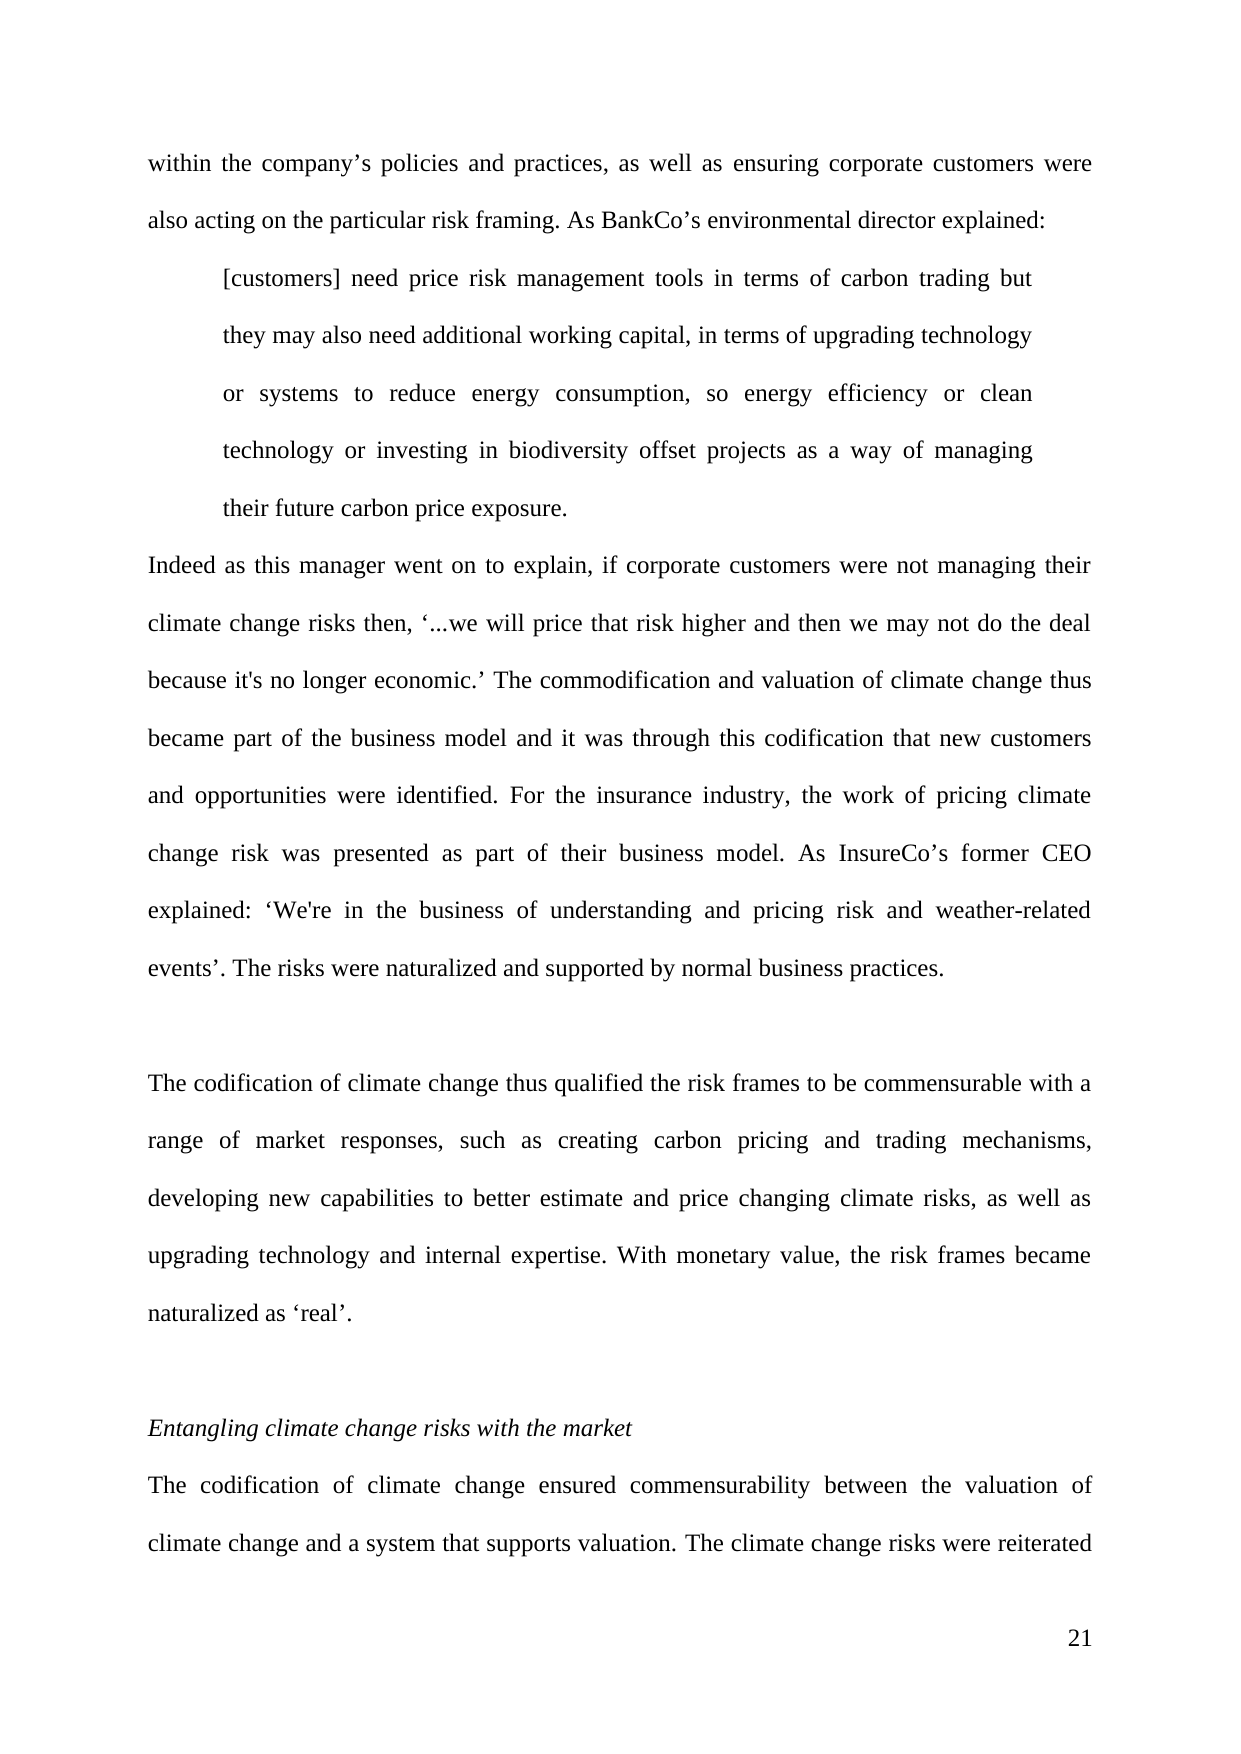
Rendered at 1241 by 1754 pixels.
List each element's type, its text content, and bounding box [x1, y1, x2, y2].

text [148, 148, 1092, 234]
text Entangling climate change risks with the market [148, 1413, 1092, 1441]
text The codification of climate change thus qualified the risk frames to be commensurable with a range of market responses, such as creating carbon pricing and trading mechanisms, developing new capabilities to better estimate and price changing climate risks, as well as upgrading technology and internal expertise. With monetary value, the risk frames became naturalized as ‘real’. [148, 1068, 1092, 1326]
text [148, 1470, 1092, 1556]
text Indeed as this manager went on to explain, if corporate customers were not managing their climate change risks then, ‘...we will price that risk higher and then we may not do the deal because it's no longer economic.’ The commodification and valuation of climate change thus became part of the business model and it was through this codification that new customers and opportunities were identified. For the insurance industry, the work of pricing climate change risk was presented as part of their business model. As InsureCo’s former CEO explained: ‘We're in the business of understanding and pricing risk and weather-related events’. The risks were naturalized and supported by normal business practices. [148, 550, 1092, 981]
text [customers] need price risk management tools in terms of carbon trading but they may also need additional working capital, in terms of upgrading technology or systems to reduce energy consumption, so energy efficiency or clean technology or investing in biodiversity offset projects as a way of managing their future carbon price exposure. [223, 263, 1034, 521]
